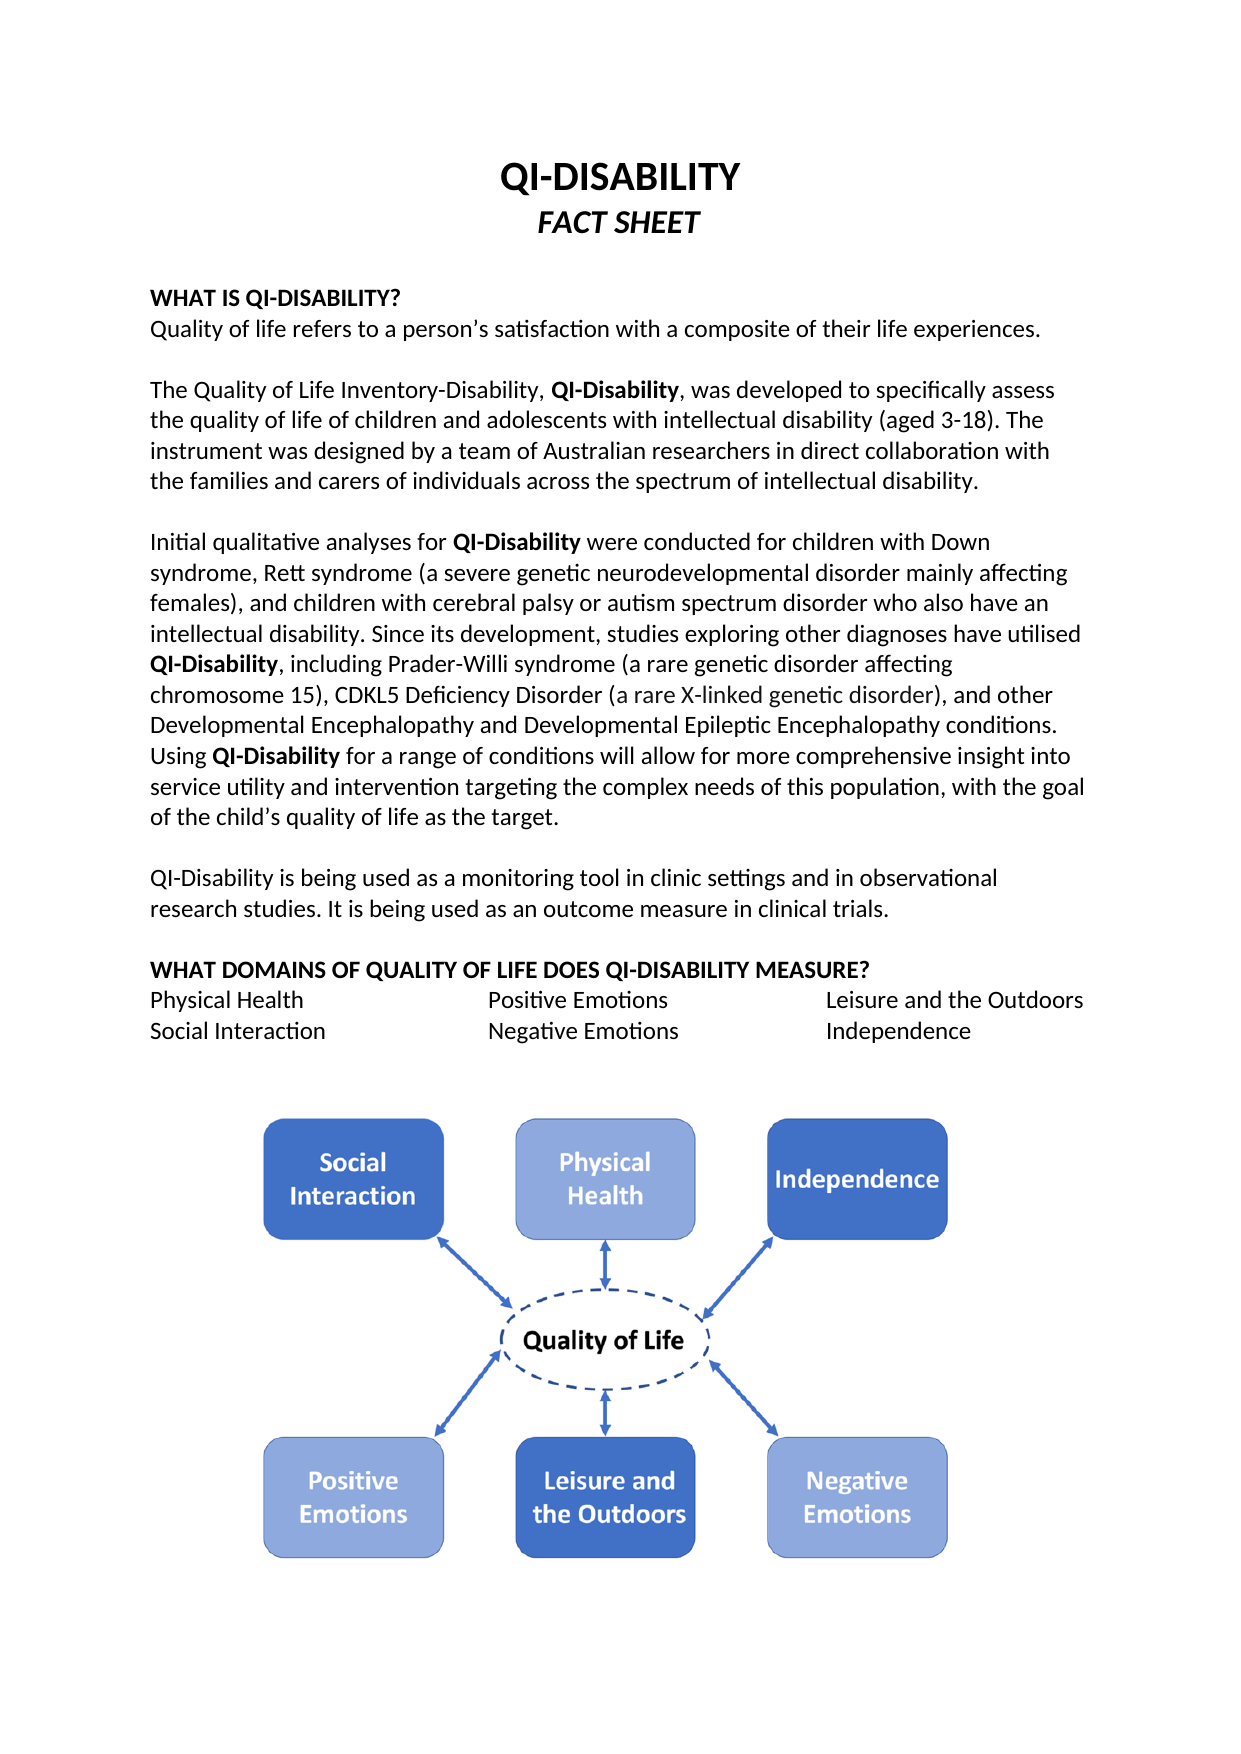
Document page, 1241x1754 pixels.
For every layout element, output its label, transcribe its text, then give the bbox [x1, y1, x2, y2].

text The Quality of Life Inventory-Disability, QI-Disability, was developed to specifically assess the quality of life of children and adolescents with intellectual disability (aged 3-18). The instrument was designed by a team of Australian researchers in direct collaboration with the families and carers of individuals across the spectrum of intellectual disability. [150, 374, 1090, 496]
picture [204, 1106, 1036, 1575]
text Physical Health [150, 984, 414, 1015]
text QI-DISABILITY [150, 150, 1090, 201]
text Positive Emotions [488, 984, 752, 1015]
text Negative Emotions [488, 1015, 752, 1045]
text Quality of life refers to a person’s satisfaction with a composite of their life experiences. [150, 313, 1090, 343]
text Leisure and the Outdoors [826, 984, 1090, 1015]
text Social Interaction [150, 1015, 414, 1045]
text QI-Disability is being used as a monitoring tool in clinic settings and in observational research studies. It is being used as an outcome measure in clinical trials. [150, 862, 1090, 923]
text WHAT DOMAINS OF QUALITY OF LIFE DOES QI-DISABILITY MEASURE? [150, 954, 1090, 984]
text WHAT IS QI-DISABILITY? [150, 282, 1090, 313]
text FACT SHEET [150, 201, 1090, 242]
text Initial qualitative analyses for QI-Disability were conducted for children with Down syndrome, Rett syndrome (a severe genetic neurodevelopmental disorder mainly affecting females), and children with cerebral palsy or autism spectrum disorder who also have an intellectual disability. Since its development, studies exploring other diagnoses have utilised QI-Disability, including Prader-Willi syndrome (a rare genetic disorder affecting chromosome 15), CDKL5 Deficiency Disorder (a rare X-linked genetic disorder), and other Developmental Encephalopathy and Developmental Epileptic Encephalopathy conditions. Using QI-Disability for a range of conditions will allow for more comprehensive insight into service utility and intervention targeting the complex needs of this population, with the goal of the child’s quality of life as the target. [150, 526, 1090, 832]
text Independence [826, 1015, 1090, 1045]
